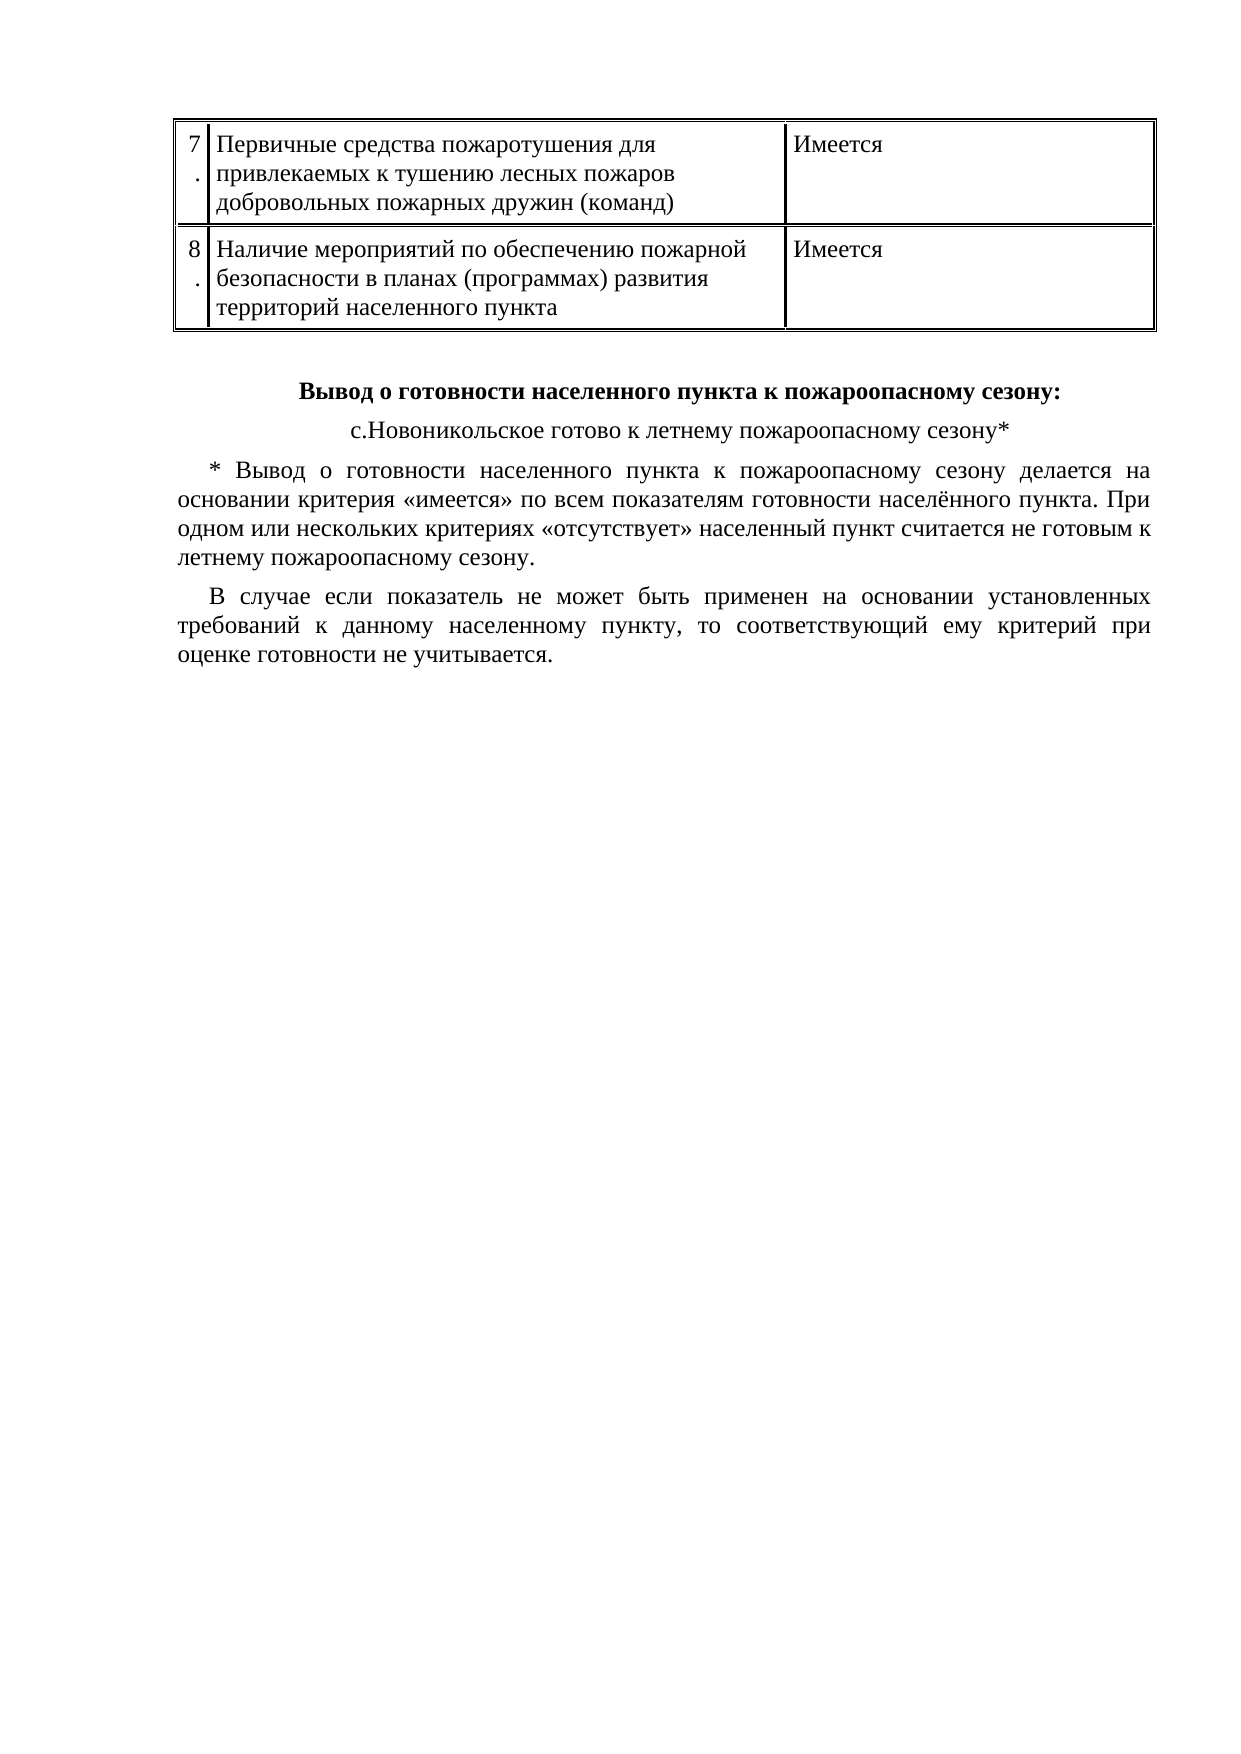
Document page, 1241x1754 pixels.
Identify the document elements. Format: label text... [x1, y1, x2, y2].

table_cell Наличие мероприятий по обеспечению пожарной безопасности в планах (программах) развития территорий населенного пункта [208, 227, 785, 328]
text * Вывод о готовности населенного пункта к пожароопасному сезону делается на основании критерия «имеется» по всем показателям готовности населённого пункта. При одном или нескольких критериях «отсутствует» населенный пункт считается не готовым к летнему пожароопасному сезону. [177, 455, 1152, 570]
table_cell Имеется [785, 122, 1153, 223]
text Вывод о готовности населенного пункта к пожароопасному сезону: [177, 376, 1152, 405]
text с.Новоникольское готово к летнему пожароопасному сезону* [177, 416, 1152, 444]
table_cell 8. [176, 223, 208, 328]
table_cell 7. [176, 122, 208, 223]
table_cell Первичные средства пожаротушения для привлекаемых к тушению лесных пожаров добровольных пожарных дружин (команд) [208, 122, 785, 223]
text В случае если показатель не может быть применен на основании установленных требований к данному населенному пункту, то соответствующий ему критерий при оценке готовности не учитывается. [177, 581, 1152, 667]
table_cell Имеется [785, 223, 1154, 328]
